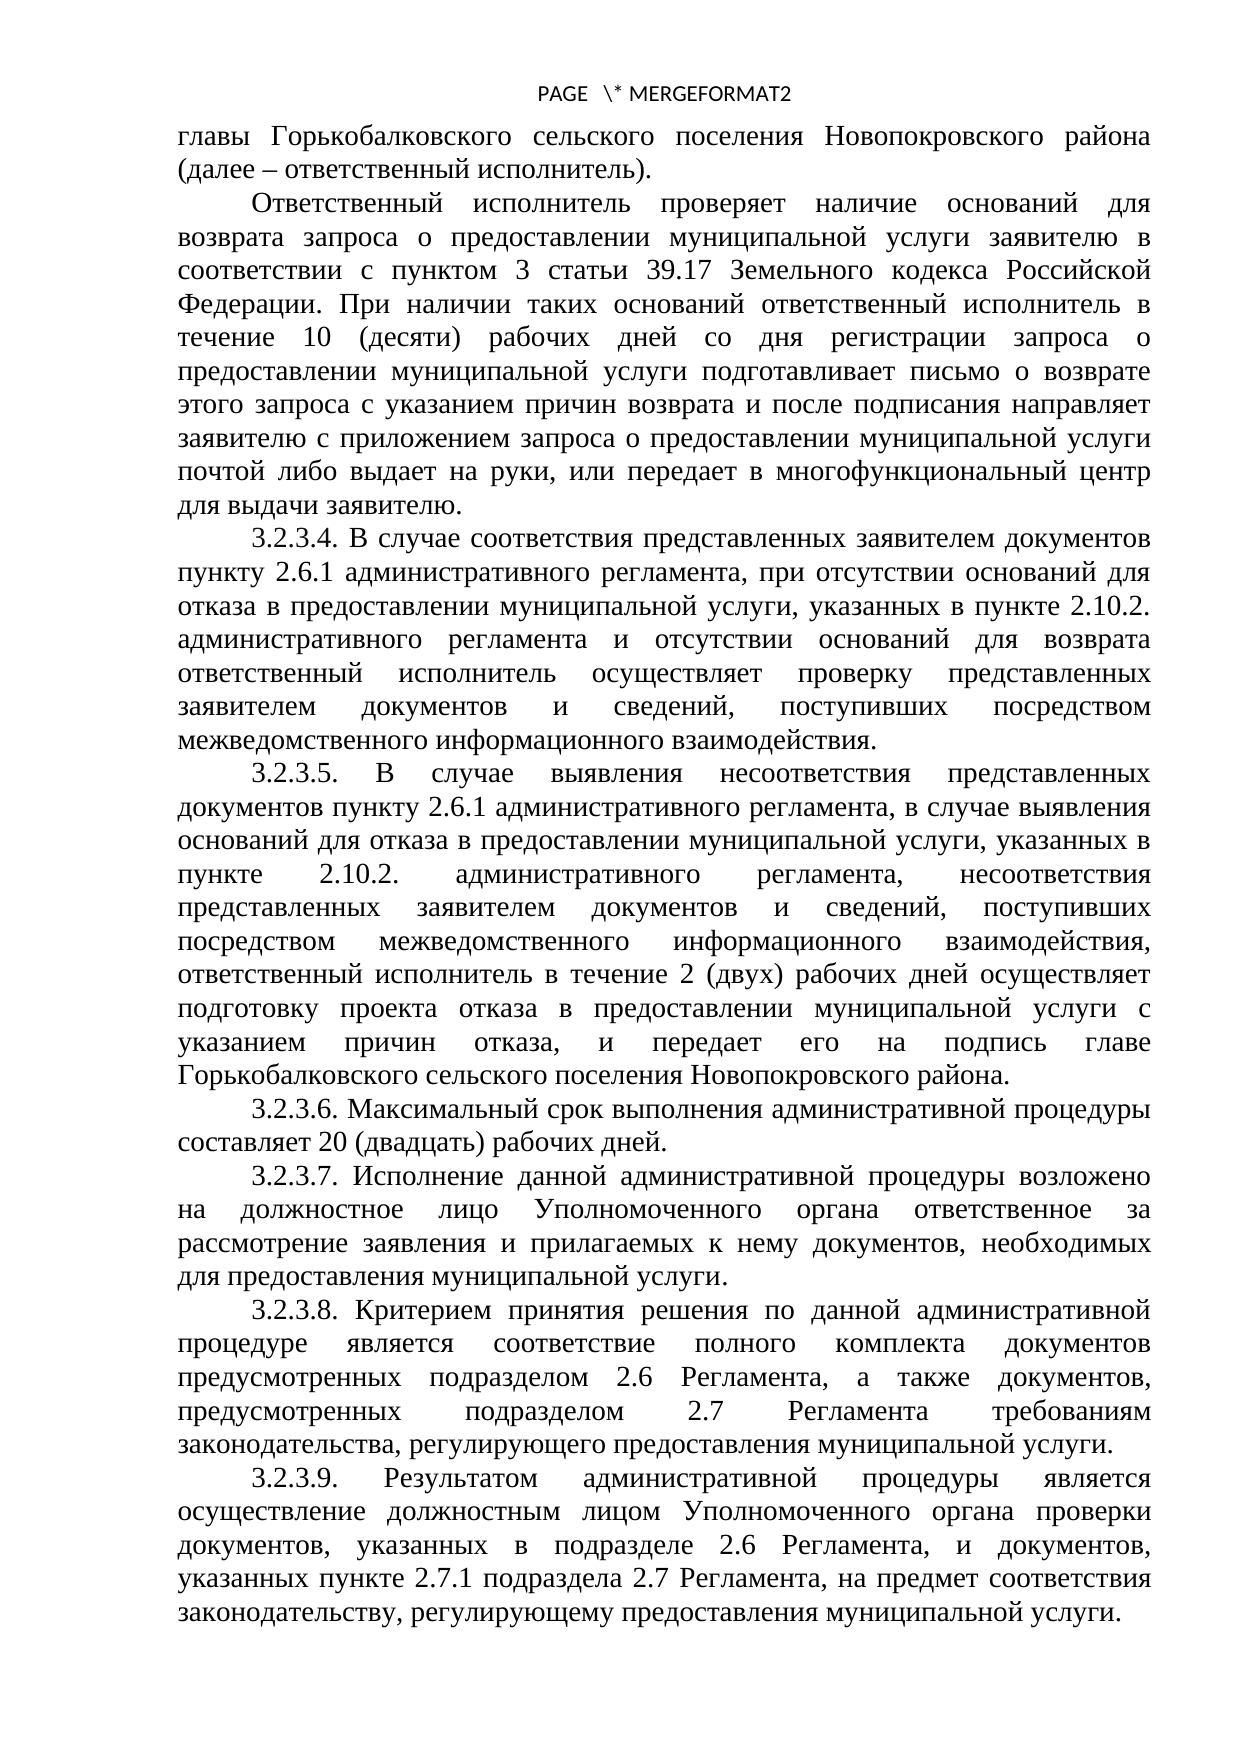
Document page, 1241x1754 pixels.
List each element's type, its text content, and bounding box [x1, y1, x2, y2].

text Ответственный исполнитель проверяет наличие оснований для возврата запроса о предоставлении муниципальной услуги заявителю в соответствии с пунктом 3 статьи 39.17 Земельного кодекса Российской Федерации. При наличии таких оснований ответственный исполнитель в течение 10 (десяти) рабочих дней со дня регистрации запроса о предоставлении муниципальной услуги подготавливает письмо о возврате этого запроса с указанием причин возврата и после подписания направляет заявителю с приложением запроса о предоставлении муниципальной услуги почтой либо выдает на руки, или передает в многофункциональный центр для выдачи заявителю. [177, 185, 1152, 521]
text 3.2.3.9. Результатом административной процедуры является осуществление должностным лицом Уполномоченного органа проверки документов, указанных в подразделе 2.6 Регламента, и документов, указанных пункте 2.7.1 подраздела 2.7 Регламента, на предмет соответствия законодательству, регулирующему предоставления муниципальной услуги. [177, 1460, 1152, 1627]
text 3.2.3.5. В случае выявления несоответствия представленных документов пункту 2.6.1 административного регламента, в случае выявления оснований для отказа в предоставлении муниципальной услуги, указанных в пункте 2.10.2. административного регламента, несоответствия представленных заявителем документов и сведений, поступивших посредством межведомственного информационного взаимодействия, ответственный исполнитель в течение 2 (двух) рабочих дней осуществляет подготовку проекта отказа в предоставлении муниципальной услуги с указанием причин отказа, и передает его на подпись главе Горькобалковского сельского поселения Новопокровского района. [177, 755, 1152, 1091]
text 3.2.3.6. Максимальный срок выполнения административной процедуры составляет 20 (двадцать) рабочих дней. [177, 1091, 1152, 1158]
text 3.2.3.7. Исполнение данной административной процедуры возложено на должностное лицо Уполномоченного органа ответственное за рассмотрение заявления и прилагаемых к нему документов, необходимых для предоставления муниципальной услуги. [177, 1158, 1152, 1292]
text 3.2.3.4. В случае соответствия представленных заявителем документов пункту 2.6.1 административного регламента, при отсутствии оснований для отказа в предоставлении муниципальной услуги, указанных в пункте 2.10.2. административного регламента и отсутствии оснований для возврата ответственный исполнитель осуществляет проверку представленных заявителем документов и сведений, поступивших посредством межведомственного информационного взаимодействия. [177, 521, 1152, 755]
text 3.2.3.8. Критерием принятия решения по данной административной процедуре является соответствие полного комплекта документов предусмотренных подразделом 2.6 Регламента, а также документов, предусмотренных подразделом 2.7 Регламента требованиям законодательства, регулирующего предоставления муниципальной услуги. [177, 1292, 1152, 1460]
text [177, 118, 1152, 185]
